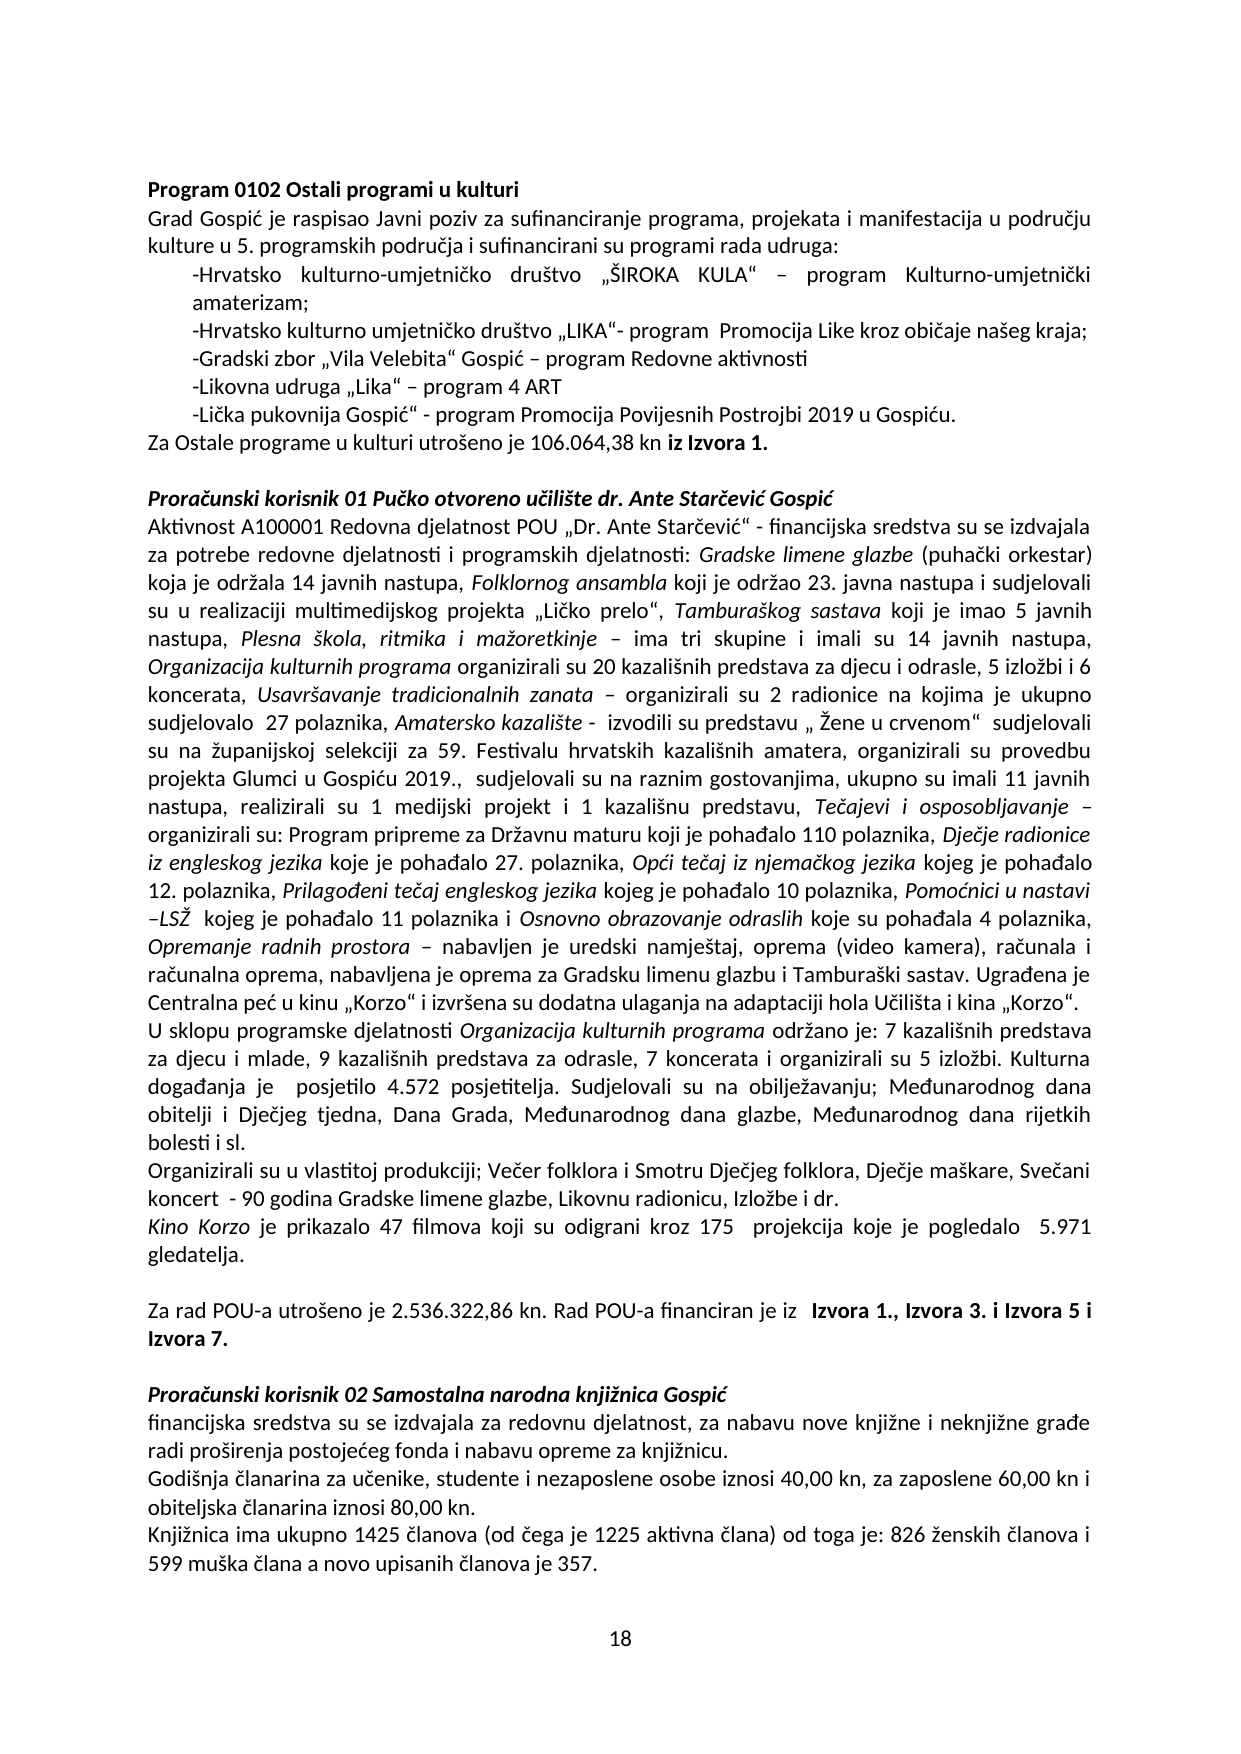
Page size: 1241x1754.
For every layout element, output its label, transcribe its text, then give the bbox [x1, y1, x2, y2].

text Proračunski korisnik 02 Samostalna narodna knjižnica Gospić [148, 1381, 1093, 1408]
text -Hrvatsko kulturno umjetničko društvo „LIKA“- program Promocija Like kroz običaje našeg kraja; [192, 316, 1093, 344]
text Aktivnost A100001 Redovna djelatnost POU „Dr. Ante Starčević“ - financijska sredstva su se izdvajala za potrebe redovne djelatnosti i programskih djelatnosti: Gradske limene glazbe (puhački orkestar) koja je održala 14 javnih nastupa, Folklornog ansambla koji je održao 23. javna nastupa i sudjelovali su u realizaciji multimedijskog projekta „Ličko prelo“, Tamburaškog sastava koji je imao 5 javnih nastupa, Plesna škola, ritmika i mažoretkinje – ima tri skupine i imali su 14 javnih nastupa, Organizacija kulturnih programa organizirali su 20 kazališnih predstava za djecu i odrasle, 5 izložbi i 6 koncerata, Usavršavanje tradicionalnih zanata – organizirali su 2 radionice na kojima je ukupno sudjelovalo 27 polaznika, Amatersko kazalište - izvodili su predstavu „ Žene u crvenom“ sudjelovali su na županijskoj selekciji za 59. Festivalu hrvatskih kazališnih amatera, organizirali su provedbu projekta Glumci u Gospiću 2019., sudjelovali su na raznim gostovanjima, ukupno su imali 11 javnih nastupa, realizirali su 1 medijski projekt i 1 kazališnu predstavu, Tečajevi i osposobljavanje – organizirali su: Program pripreme za Državnu maturu koji je pohađalo 110 polaznika, Dječje radionice iz engleskog jezika koje je pohađalo 27. polaznika, Opći tečaj iz njemačkog jezika kojeg je pohađalo 12. polaznika, Prilagođeni tečaj engleskog jezika kojeg je pohađalo 10 polaznika, Pomoćnici u nastavi –LSŽ kojeg je pohađalo 11 polaznika i Osnovno obrazovanje odraslih koje su pohađala 4 polaznika, Opremanje radnih prostora – nabavljen je uredski namještaj, oprema (video kamera), računala i računalna oprema, nabavljena je oprema za Gradsku limenu glazbu i Tamburaški sastav. Ugrađena je Centralna peć u kinu „Korzo“ i izvršena su dodatna ulaganja na adaptaciji hola Učilišta i kina „Korzo“. [148, 512, 1093, 1016]
text Program 0102 Ostali programi u kulturi [148, 176, 1093, 204]
text Knjižnica ima ukupno 1425 članova (od čega je 1225 aktivna člana) od toga je: 826 ženskih članova i 599 muška člana a novo upisanih članova je 357. [148, 1521, 1093, 1577]
text Za Ostale programe u kulturi utrošeno je 106.064,38 kn iz Izvora 1. [148, 428, 1093, 456]
text Proračunski korisnik 01 Pučko otvoreno učilište dr. Ante Starčević Gospić [148, 484, 1093, 512]
text financijska sredstva su se izdvajala za redovnu djelatnost, za nabavu nove knjižne i neknjižne građe radi proširenja postojećeg fonda i nabavu opreme za knjižnicu. [148, 1408, 1093, 1464]
text -Hrvatsko kulturno-umjetničko društvo „ŠIROKA KULA“ – program Kulturno-umjetnički amaterizam; [192, 260, 1093, 316]
text Grad Gospić je raspisao Javni poziv za sufinanciranje programa, projekata i manifestacija u području kulture u 5. programskih područja i sufinancirani su programi rada udruga: [148, 204, 1093, 260]
text U sklopu programske djelatnosti Organizacija kulturnih programa održano je: 7 kazališnih predstava za djecu i mlade, 9 kazališnih predstava za odrasle, 7 koncerata i organizirali su 5 izložbi. Kulturna događanja je posjetilo 4.572 posjetitelja. Sudjelovali su na obilježavanju; Međunarodnog dana obitelji i Dječjeg tjedna, Dana Grada, Međunarodnog dana glazbe, Međunarodnog dana rijetkih bolesti i sl. [148, 1016, 1093, 1156]
text -Gradski zbor „Vila Velebita“ Gospić – program Redovne aktivnosti [192, 344, 1093, 372]
text Godišnja članarina za učenike, studente i nezaposlene osobe iznosi 40,00 kn, za zaposlene 60,00 kn i obiteljska članarina iznosi 80,00 kn. [148, 1464, 1093, 1521]
text Za rad POU-a utrošeno je 2.536.322,86 kn. Rad POU-a financiran je iz Izvora 1., Izvora 3. i Izvora 5 i Izvora 7. [148, 1296, 1093, 1352]
text -Likovna udruga „Lika“ – program 4 ART [192, 372, 1093, 400]
text Organizirali su u vlastitoj produkciji; Večer folklora i Smotru Dječjeg folklora, Dječje maškare, Svečani koncert - 90 godina Gradske limene glazbe, Likovnu radionicu, Izložbe i dr. [148, 1156, 1093, 1212]
text -Lička pukovnija Gospić“ - program Promocija Povijesnih Postrojbi 2019 u Gospiću. [192, 400, 1093, 428]
text Kino Korzo je prikazalo 47 filmova koji su odigrani kroz 175 projekcija koje je pogledalo 5.971 gledatelja. [148, 1212, 1093, 1268]
